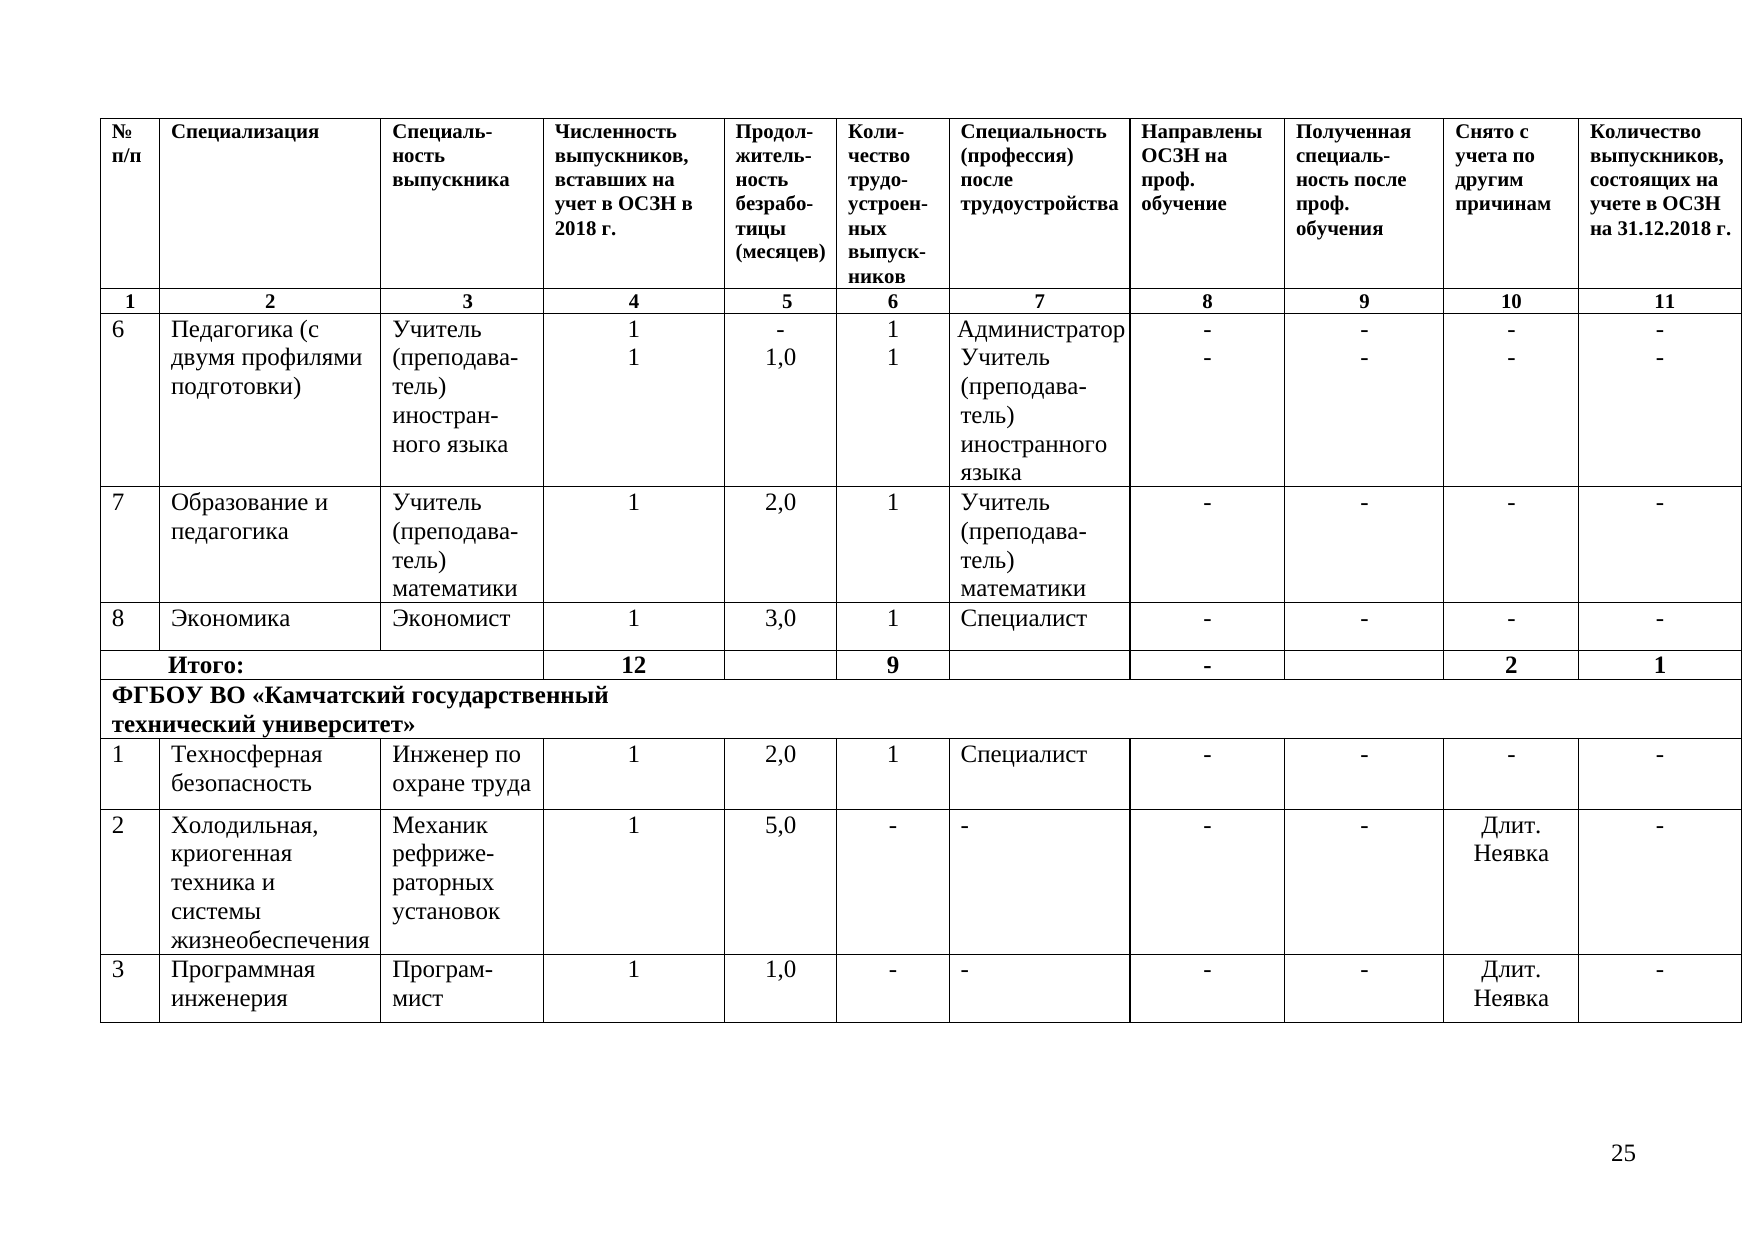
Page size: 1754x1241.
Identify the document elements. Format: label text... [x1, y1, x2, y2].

table_cell 1 [101, 289, 159, 313]
table_cell - [1444, 487, 1578, 602]
table_header Полученная специаль-ность после проф. обучения [1285, 119, 1443, 288]
table_cell - [1285, 739, 1443, 809]
table_cell Учитель (преподава-тель) математики [381, 487, 543, 602]
table_cell 9 [1285, 289, 1443, 313]
table_cell Специалист [950, 603, 1129, 649]
table_cell - [1131, 810, 1284, 953]
table_cell Длит. Неявка [1444, 810, 1578, 953]
table_header Количество выпускников, состоящих на учете в ОСЗН на 31.12.2018 г. [1579, 119, 1741, 288]
table_cell - [1285, 955, 1443, 1022]
table_cell - [837, 810, 949, 953]
table_cell 10 [1444, 289, 1578, 313]
table_cell [1285, 651, 1443, 679]
table_header Специализация [160, 119, 380, 288]
table_cell Холодильная, криогенная техника и системы жизнеобеспечения [160, 810, 380, 953]
table_cell - [1444, 739, 1578, 809]
table_cell 1 1 [837, 314, 949, 486]
table_cell 1 [544, 739, 724, 809]
table_cell 1 [837, 603, 949, 649]
table_cell - [1579, 955, 1741, 1022]
table_cell Экономика [160, 603, 380, 649]
table_header Специаль-ность выпускника [381, 119, 543, 288]
table_cell - [1444, 603, 1578, 649]
table_cell Програм-мист [381, 955, 543, 1022]
table_cell 2 [101, 810, 159, 953]
table_header Специальность (профессия) после трудоустройства [950, 119, 1129, 288]
table_cell - [1579, 603, 1741, 649]
table_cell Итого: [101, 651, 543, 679]
table_cell 8 [1131, 289, 1284, 313]
table_cell - [950, 955, 1129, 1022]
table_cell 2,0 [725, 487, 836, 602]
table_cell - [837, 955, 949, 1022]
table_cell - - [1444, 314, 1578, 486]
table_cell 4 [544, 289, 724, 313]
table_cell [725, 651, 836, 679]
table_cell 9 [837, 651, 949, 679]
table_cell - [950, 810, 1129, 953]
table_cell - [1285, 810, 1443, 953]
table_cell 1 [544, 810, 724, 953]
table_cell 8 [101, 603, 159, 649]
table_header Направлены ОСЗН на проф. обучение [1131, 119, 1284, 288]
table_cell - - [1131, 314, 1284, 486]
table_cell 1 [837, 487, 949, 602]
table_cell ФГБОУ ВО «Камчатский государственный технический университет» [101, 680, 1741, 738]
table_cell - - [1285, 314, 1443, 486]
table_header Снято с учета по другим причинам [1444, 119, 1578, 288]
table_cell - 1,0 [725, 314, 836, 486]
table_cell - [1285, 603, 1443, 649]
table_cell 1 [837, 739, 949, 809]
table_cell 1 1 [544, 314, 724, 486]
table_cell 6 [837, 289, 949, 313]
table_cell 1 [544, 487, 724, 602]
table_cell 1 [101, 739, 159, 809]
table_cell Специалист [950, 739, 1129, 809]
table_cell Программная инженерия [160, 955, 380, 1022]
table_cell [950, 651, 1129, 679]
table_cell Администратор Учитель (преподава-тель) иностранного языка [950, 314, 1129, 486]
table_cell 5,0 [725, 810, 836, 953]
table_cell 3 [101, 955, 159, 1022]
table_cell Длит. Неявка [1444, 955, 1578, 1022]
table_cell - [1131, 487, 1284, 602]
table_cell 7 [101, 487, 159, 602]
table_cell 11 [1579, 289, 1741, 313]
table_cell 1 [1579, 651, 1741, 679]
table_cell - [1579, 487, 1741, 602]
table_cell Образование и педагогика [160, 487, 380, 602]
table_cell - [1285, 487, 1443, 602]
table_cell Учитель (преподава-тель) иностран-ного языка [381, 314, 543, 486]
table_header Продол-житель-ность безрабо-тицы (месяцев) [725, 119, 836, 288]
table_cell 1 [544, 603, 724, 649]
table_cell Инженер по охране труда [381, 739, 543, 809]
table_header Коли- чество трудо- устроен-ных выпуск-ников [837, 119, 949, 288]
table_cell Техносферная безопасность [160, 739, 380, 809]
table_cell - - [1579, 314, 1741, 486]
table_header № п/п [101, 119, 159, 288]
table_cell - [1131, 651, 1284, 679]
table_cell 3 [381, 289, 543, 313]
table_cell 2,0 [725, 739, 836, 809]
table_cell 1,0 [725, 955, 836, 1022]
table_cell - [1579, 810, 1741, 953]
table_cell - [1131, 603, 1284, 649]
table_cell 12 [544, 651, 724, 679]
table_cell 2 [1444, 651, 1578, 679]
table_cell - [1131, 739, 1284, 809]
table_cell Механик рефриже-раторных установок [381, 810, 543, 953]
table_cell 6 [101, 314, 159, 486]
table_header Численность выпускников, вставших на учет в ОСЗН в 2018 г. [544, 119, 724, 288]
table_cell - [1131, 955, 1284, 1022]
table_cell 1 [544, 955, 724, 1022]
table_cell - [1579, 739, 1741, 809]
table_cell Педагогика (с двумя профилями подготовки) [160, 314, 380, 486]
table_cell 3,0 [725, 603, 836, 649]
table_cell Учитель (преподава-тель) математики [950, 487, 1129, 602]
table_cell Экономист [381, 603, 543, 649]
table_cell 5 [725, 289, 836, 313]
table_cell 2 [160, 289, 380, 313]
table_cell 7 [950, 289, 1129, 313]
